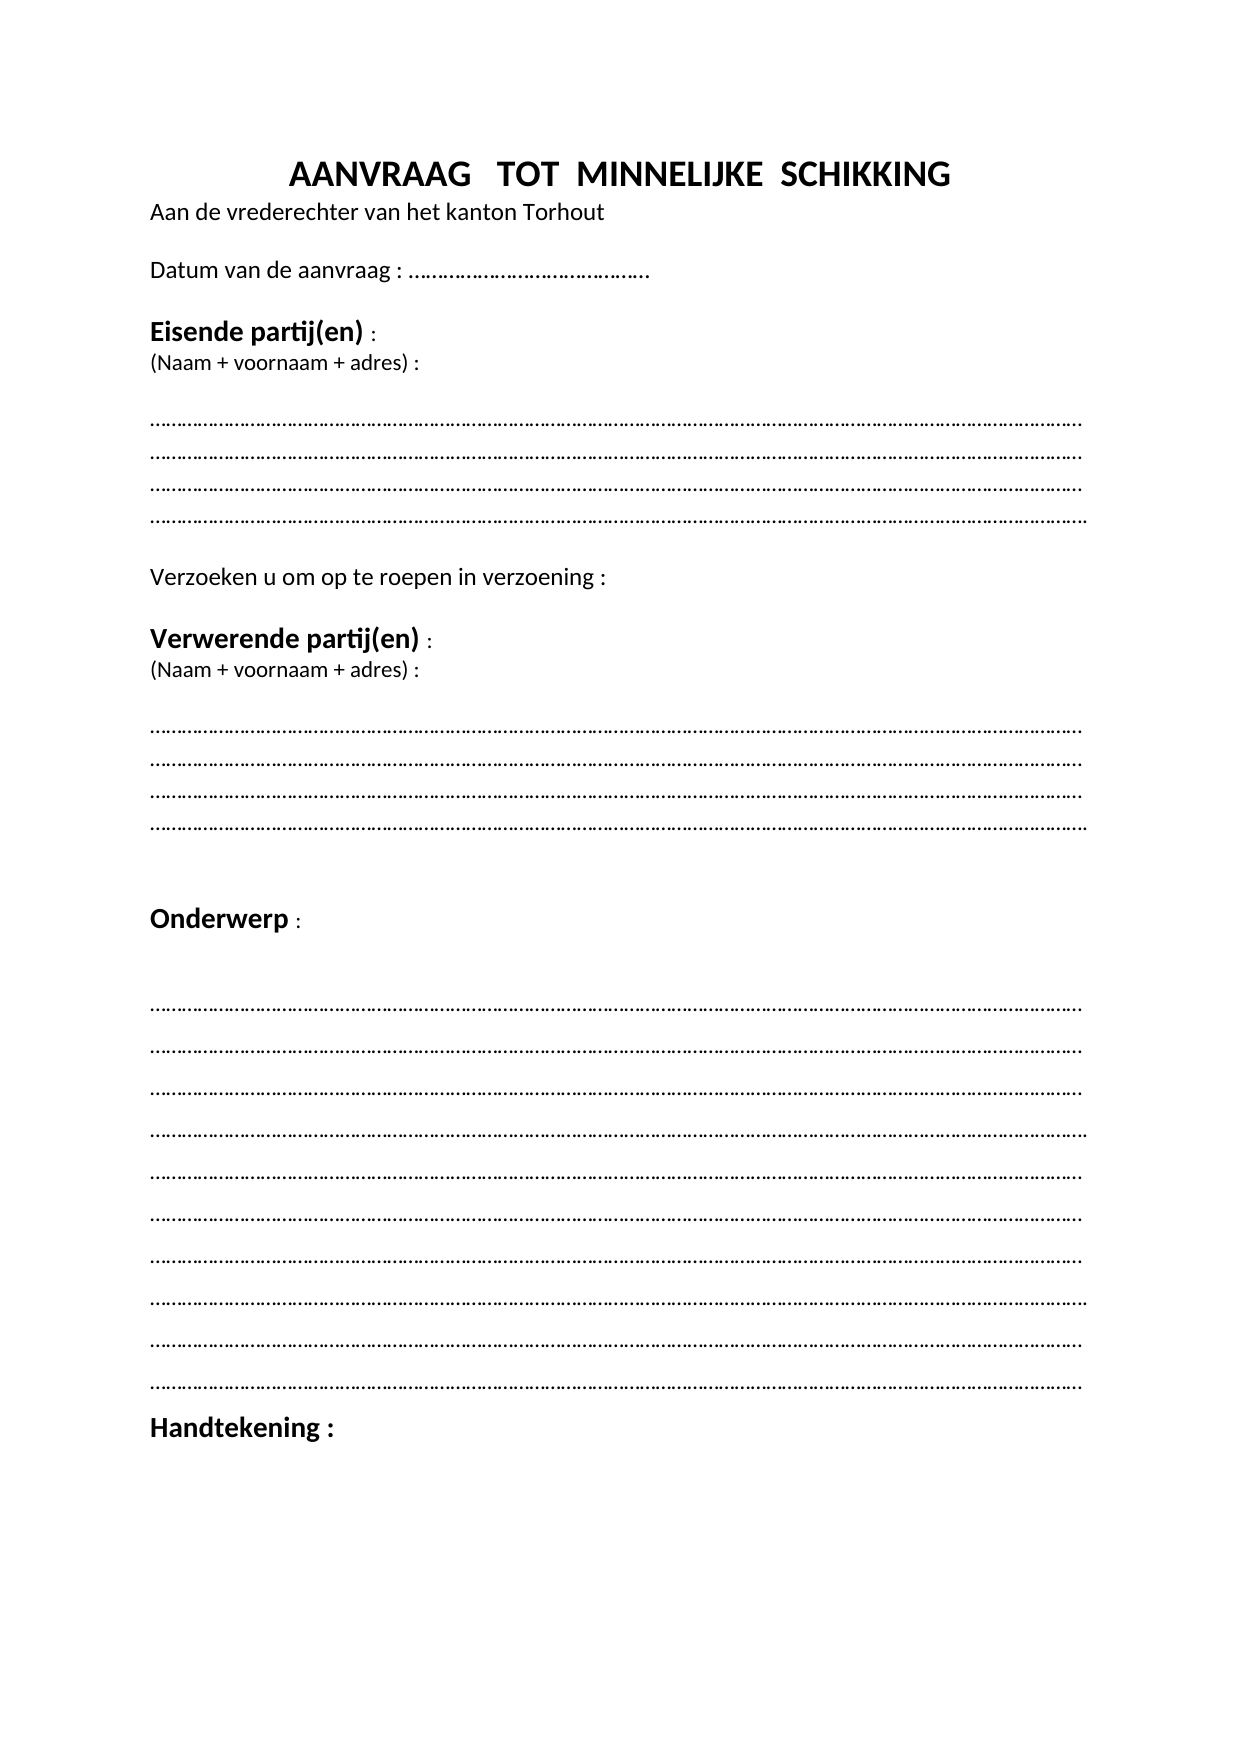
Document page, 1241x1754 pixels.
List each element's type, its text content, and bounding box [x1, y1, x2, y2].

text ……………………………………………………………………………………………………………………………………………………………………………………………………………………………………………………………………………………………………………………………………………………………………………………………………………………………………………………………………………………………………………………………………………………………………………………………………………………………………………………. [150, 712, 1090, 836]
text Datum van de aanvraag : …………………………………… [150, 254, 1090, 285]
text ……………………………………………………………………………………………………………………………………………………………………………………………………………………………………………………………………………………………………………………………………………………………………………………………………………………………………………………………………………………………………………………………………………………………………………………………………………………………………………………. [150, 404, 1090, 529]
text ………………………………………………………………………………………………………………………………………………………………………………………………………………………………………………………………………………………………………………………… [150, 1325, 1090, 1395]
text Verzoeken u om op te roepen in verzoening : [150, 561, 1090, 592]
text Aan de vrederechter van het kanton Torhout [150, 196, 1090, 226]
text (Naam + voornaam + adres) : [150, 348, 1090, 377]
text (Naam + voornaam + adres) : [150, 656, 1090, 683]
text Verwerende partij(en) : [150, 620, 1090, 656]
text Onderwerp : [150, 901, 1090, 936]
text Handtekening : [150, 1409, 1090, 1444]
text Eisende partij(en) : [150, 313, 1090, 348]
text ……………………………………………………………………………………………………………………………………………………………………………………………………………………………………………………………………………………………………………………………………………………………………………………………………………………………………………………………………………………………………………………………………………………………………………………………………………………………………………………. [150, 1157, 1090, 1311]
text ……………………………………………………………………………………………………………………………………………………………………………………………………………………………………………………………………………………………………………………………………………………………………………………………………………………………………………………………………………………………………………………………………………………………………………………………………………………………………………………. [150, 989, 1090, 1143]
title AANVRAAG TOT MINNELIJKE SCHIKKING [150, 150, 1090, 196]
